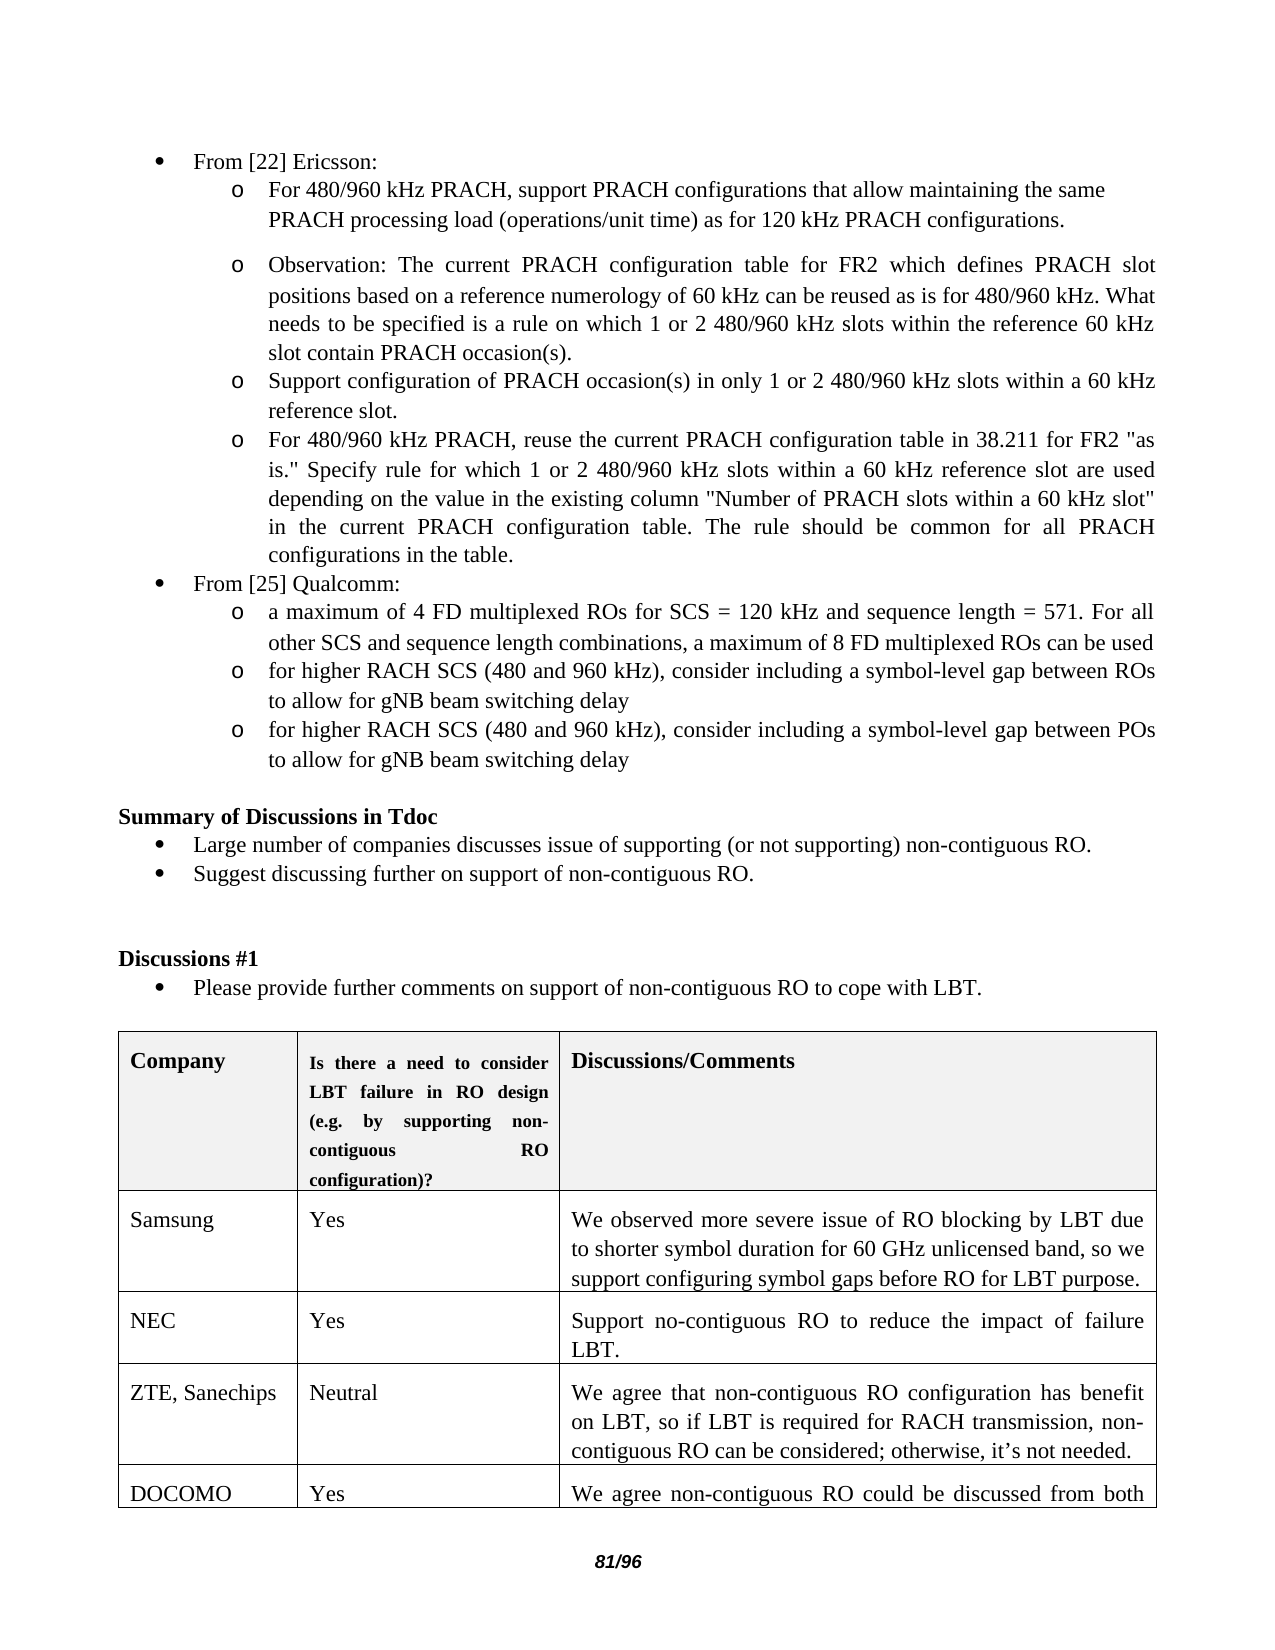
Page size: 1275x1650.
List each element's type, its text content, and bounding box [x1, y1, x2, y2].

table_cell Yes [298, 1191, 559, 1291]
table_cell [560, 1465, 1156, 1507]
table_cell DOCOMO [119, 1465, 297, 1507]
list a maximum of 4 FD multiplexed ROs for SCS = 120 kHz and sequence length = 571. For all other SCS and sequence length combinations, a maximum of 8 FD multiplexed ROs can be used [231, 598, 1157, 655]
list Large number of companies discusses issue of supporting (or not supporting) non-contiguous RO. [156, 832, 1157, 858]
list Please provide further comments on support of non-contiguous RO to cope with LBT. [156, 974, 1157, 1000]
table_cell Yes [298, 1465, 559, 1507]
text Summary of Discussions in Tdoc [118, 803, 1157, 829]
list Support configuration of PRACH occasion(s) in only 1 or 2 480/960 kHz slots within a 60 kHz reference slot. [231, 367, 1157, 424]
table_cell Samsung [119, 1191, 297, 1291]
table_cell Yes [298, 1292, 559, 1363]
list Suggest discussing further on support of non-contiguous RO. [156, 860, 1157, 886]
table_cell ZTE, Sanechips [119, 1364, 297, 1464]
list for higher RACH SCS (480 and 960 kHz), consider including a symbol-level gap between ROs to allow for gNB beam switching delay [231, 657, 1157, 714]
list For 480/960 kHz PRACH, reuse the current PRACH configuration table in 38.211 for FR2 "as is." Specify rule for which 1 or 2 480/960 kHz slots within a 60 kHz reference slot are used depending on the value in the existing column "Number of PRACH slots within a 60 kHz slot" in the current PRACH configuration table. The rule should be common for all PRACH configurations in the table. [231, 426, 1157, 568]
text Discussions #1 [118, 945, 1157, 972]
list For 480/960 kHz PRACH, support PRACH configurations that allow maintaining the same PRACH processing load (operations/unit time) as for 120 kHz PRACH configurations. [231, 176, 1157, 233]
table_cell Neutral [298, 1364, 559, 1464]
list From [22] Ericsson: [156, 148, 1157, 174]
list for higher RACH SCS (480 and 960 kHz), consider including a symbol-level gap between POs to allow for gNB beam switching delay [231, 716, 1157, 773]
table_cell Support no-contiguous RO to reduce the impact of failure LBT. [560, 1292, 1156, 1363]
table_header Discussions/Comments [560, 1032, 1156, 1190]
table_header Is there a need to consider LBT failure in RO design (e.g. by supporting non-contiguous RO configuration)? [298, 1032, 559, 1190]
table_cell We agree that non-contiguous RO configuration has benefit on LBT, so if LBT is required for RACH transmission, non-contiguous RO can be considered; otherwise, it’s not needed. [560, 1364, 1156, 1464]
list From [25] Qualcomm: [156, 570, 1157, 596]
list Observation: The current PRACH configuration table for FR2 which defines PRACH slot positions based on a reference numerology of 60 kHz can be reused as is for 480/960 kHz. What needs to be specified is a rule on which 1 or 2 480/960 kHz slots within the reference 60 kHz slot contain PRACH occasion(s). [231, 252, 1157, 365]
table_cell NEC [119, 1292, 297, 1363]
table_header Company [119, 1032, 297, 1190]
table_cell We observed more severe issue of RO blocking by LBT due to shorter symbol duration for 60 GHz unlicensed band, so we support configuring symbol gaps before RO for LBT purpose. [560, 1191, 1156, 1291]
